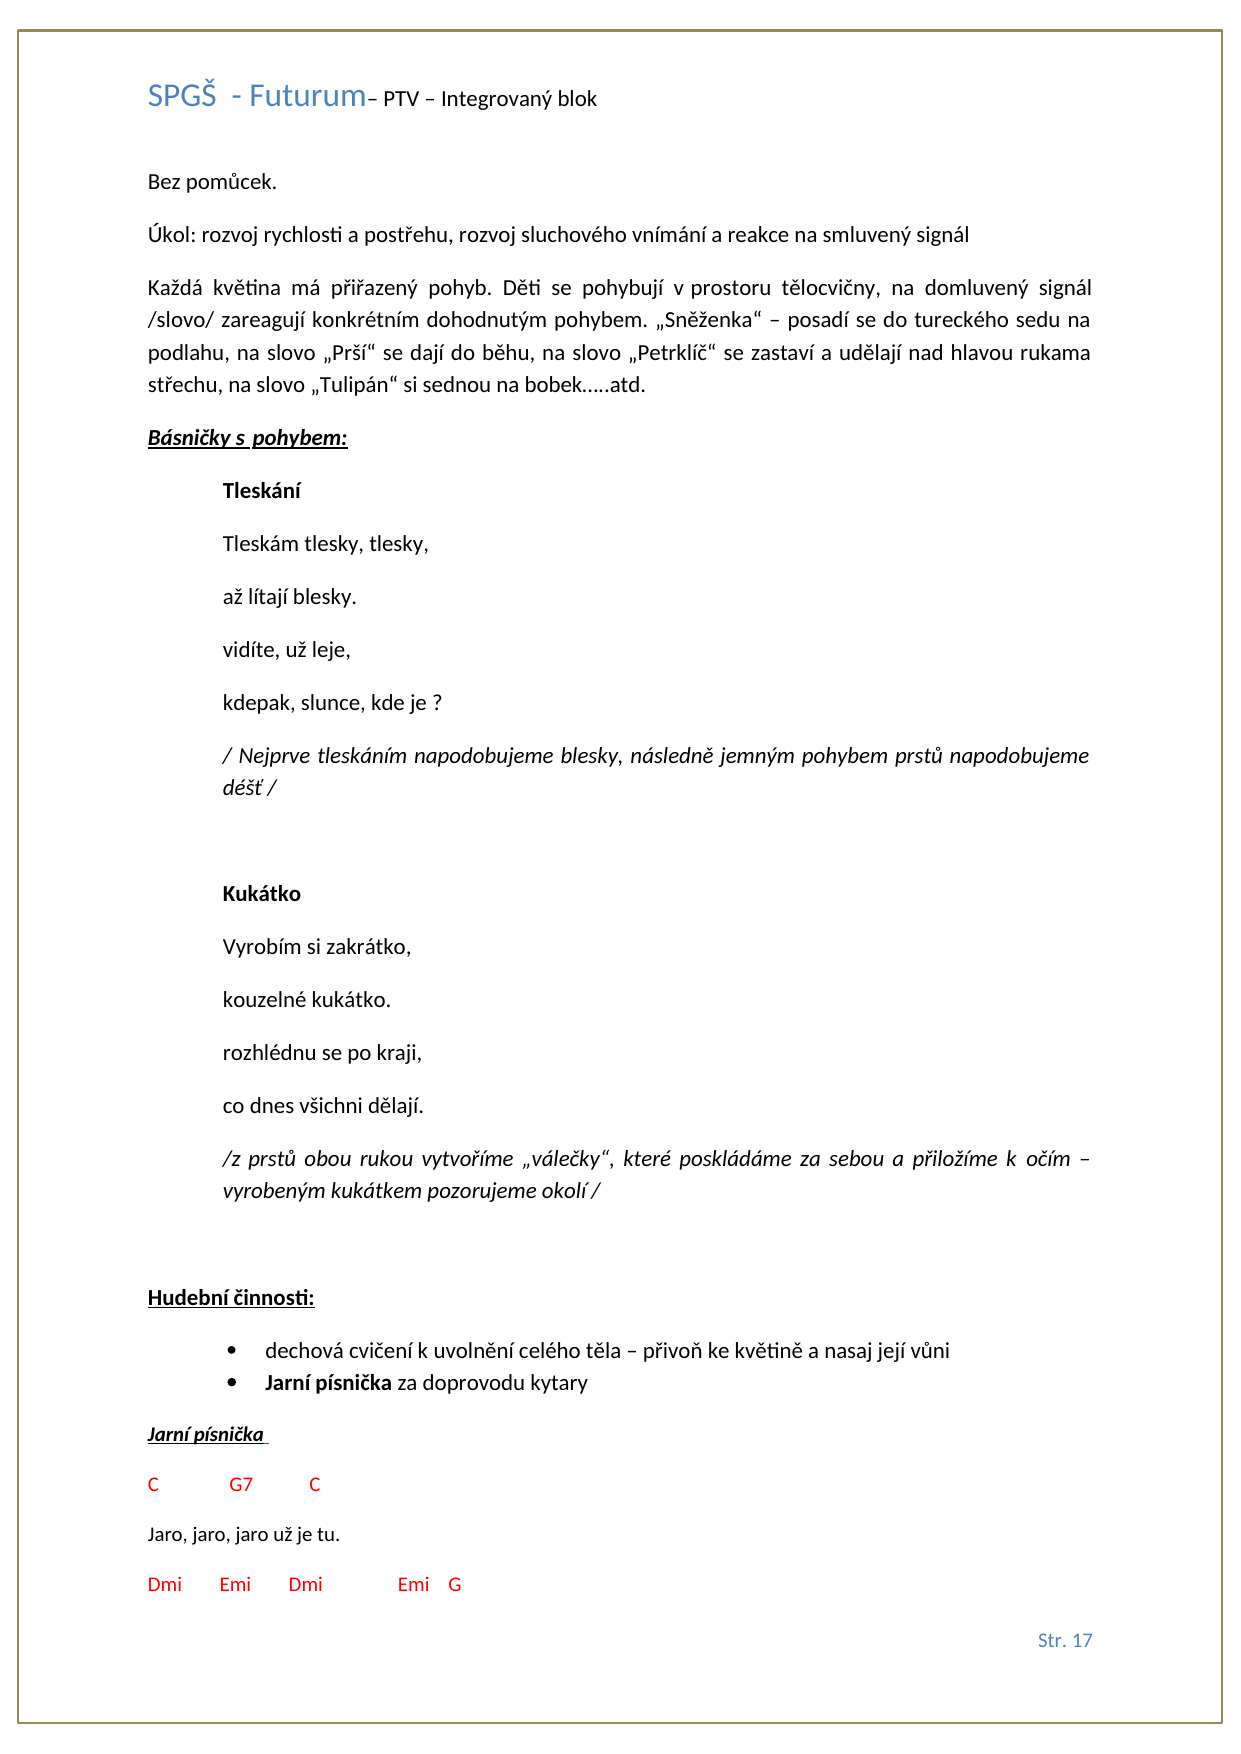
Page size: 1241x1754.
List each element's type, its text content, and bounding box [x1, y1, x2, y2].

text kouzelné kukátko. [223, 985, 1093, 1013]
text Tleskám tlesky, tlesky, [223, 529, 1093, 557]
text Hudební činnosti: [148, 1283, 1093, 1311]
text C G7 C [148, 1471, 1093, 1496]
text Bez pomůcek. [148, 167, 1093, 195]
text Básničky s pohybem: [148, 423, 1093, 451]
text Jarní písnička [148, 1421, 1093, 1446]
text Dmi Emi Dmi Emi G [148, 1571, 1093, 1596]
list dechová cvičení k uvolnění celého těla – přivoň ke květině a nasaj její vůni [228, 1336, 1093, 1364]
text Úkol: rozvoj rychlosti a postřehu, rozvoj sluchového vnímání a reakce na smluvený signál [148, 220, 1093, 248]
text Kukátko [223, 879, 1093, 907]
text Vyrobím si zakrátko, [223, 932, 1093, 960]
text kdepak, slunce, kde je ? [223, 688, 1093, 716]
text až lítají blesky. [223, 582, 1093, 610]
text / Nejprve tleskáním napodobujeme blesky, následně jemným pohybem prstů napodobujeme déšť / [223, 741, 1093, 801]
text Každá květina má přiřazený pohyb. Děti se pohybují v prostoru tělocvičny, na domluvený signál /slovo/ zareagují konkrétním dohodnutým pohybem. „Sněženka“ – posadí se do tureckého sedu na podlahu, na slovo „Prší“ se dají do běhu, na slovo „Petrklíč“ se zastaví a udělají nad hlavou rukama střechu, na slovo „Tulipán“ si sednou na bobek…..atd. [148, 273, 1093, 398]
text co dnes všichni dělají. [223, 1091, 1093, 1119]
text /z prstů obou rukou vytvoříme „válečky“, které poskládáme za sebou a přiložíme k očím – vyrobeným kukátkem pozorujeme okolí / [223, 1144, 1093, 1205]
text rozhlédnu se po kraji, [223, 1038, 1093, 1066]
text Tleskání [223, 476, 1093, 504]
list Jarní písnička za doprovodu kytary [228, 1368, 1093, 1396]
text Jaro, jaro, jaro už je tu. [148, 1521, 1093, 1546]
text vidíte, už leje, [223, 635, 1093, 663]
